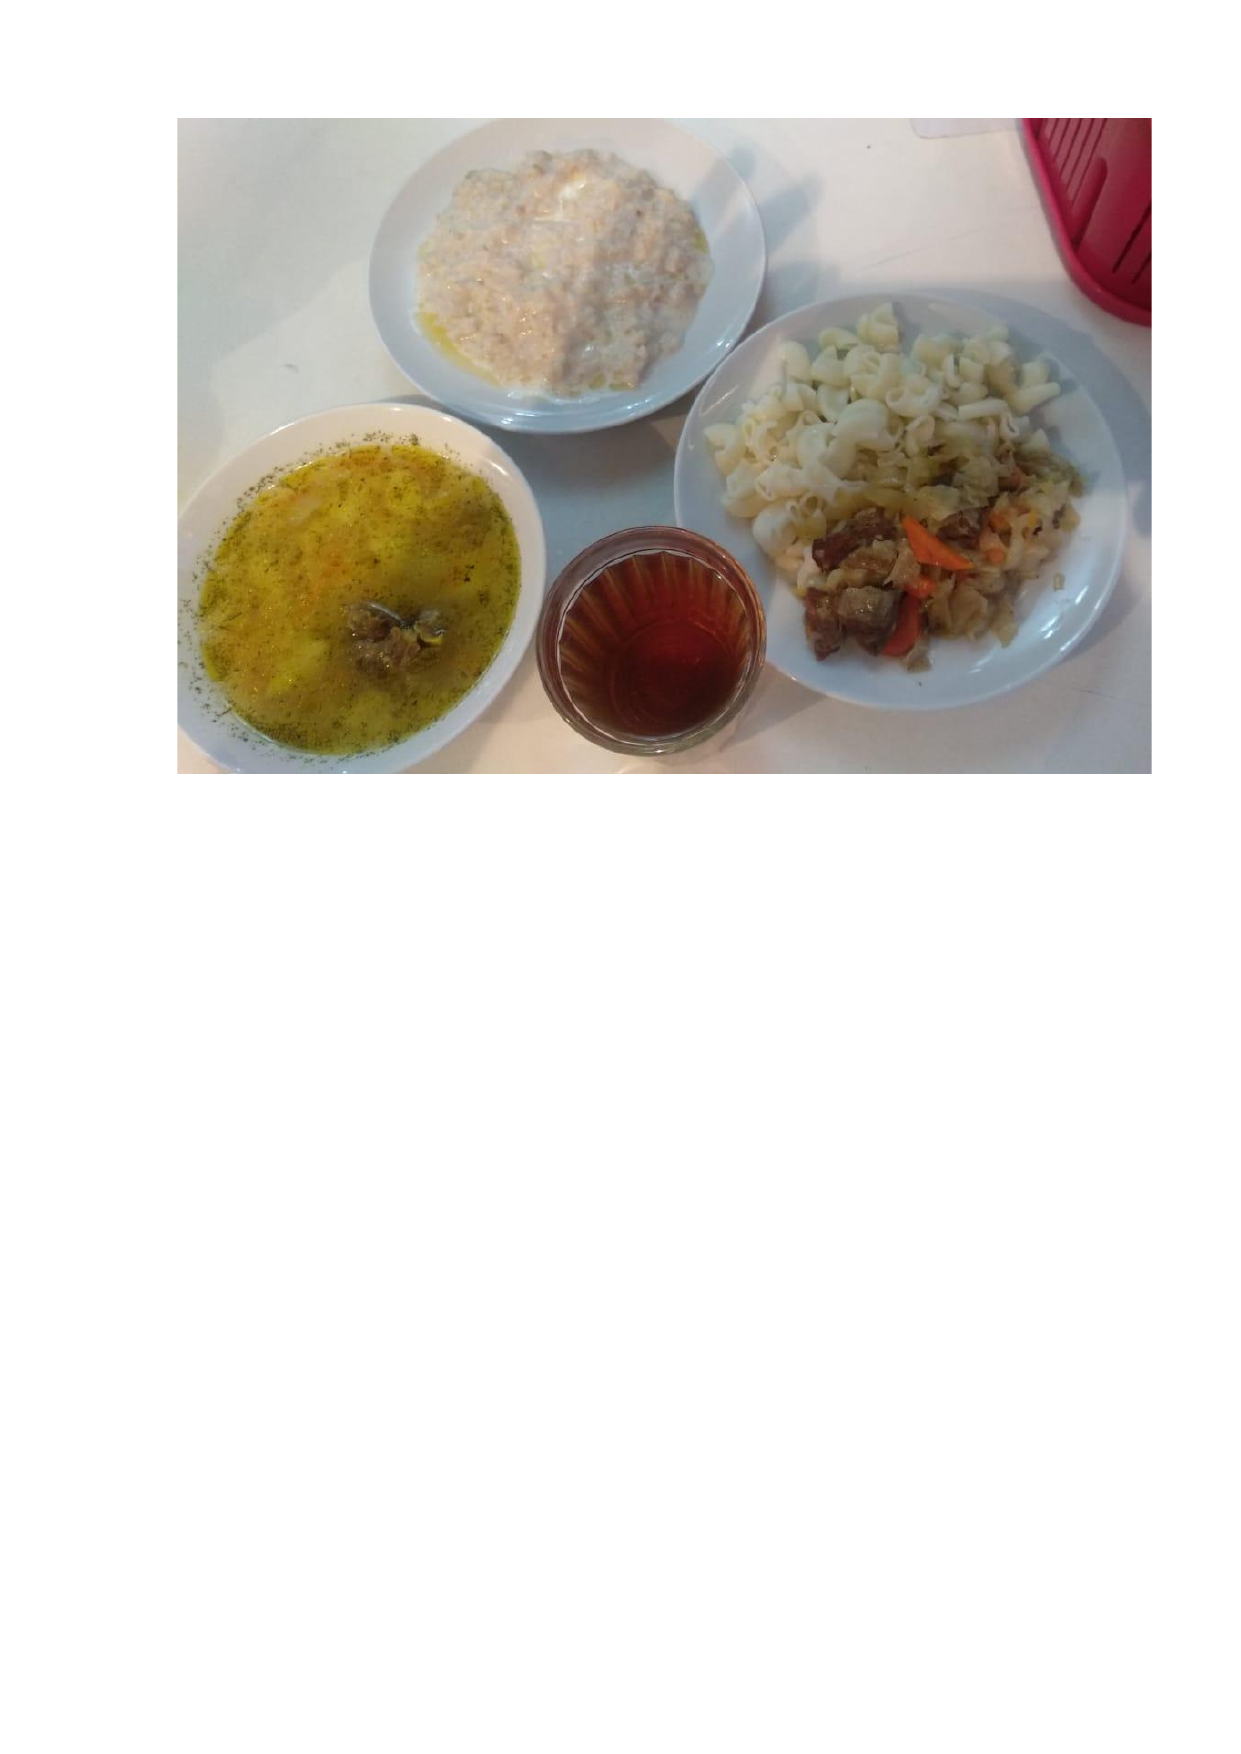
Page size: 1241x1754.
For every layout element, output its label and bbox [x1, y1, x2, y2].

picture [177, 118, 1152, 774]
